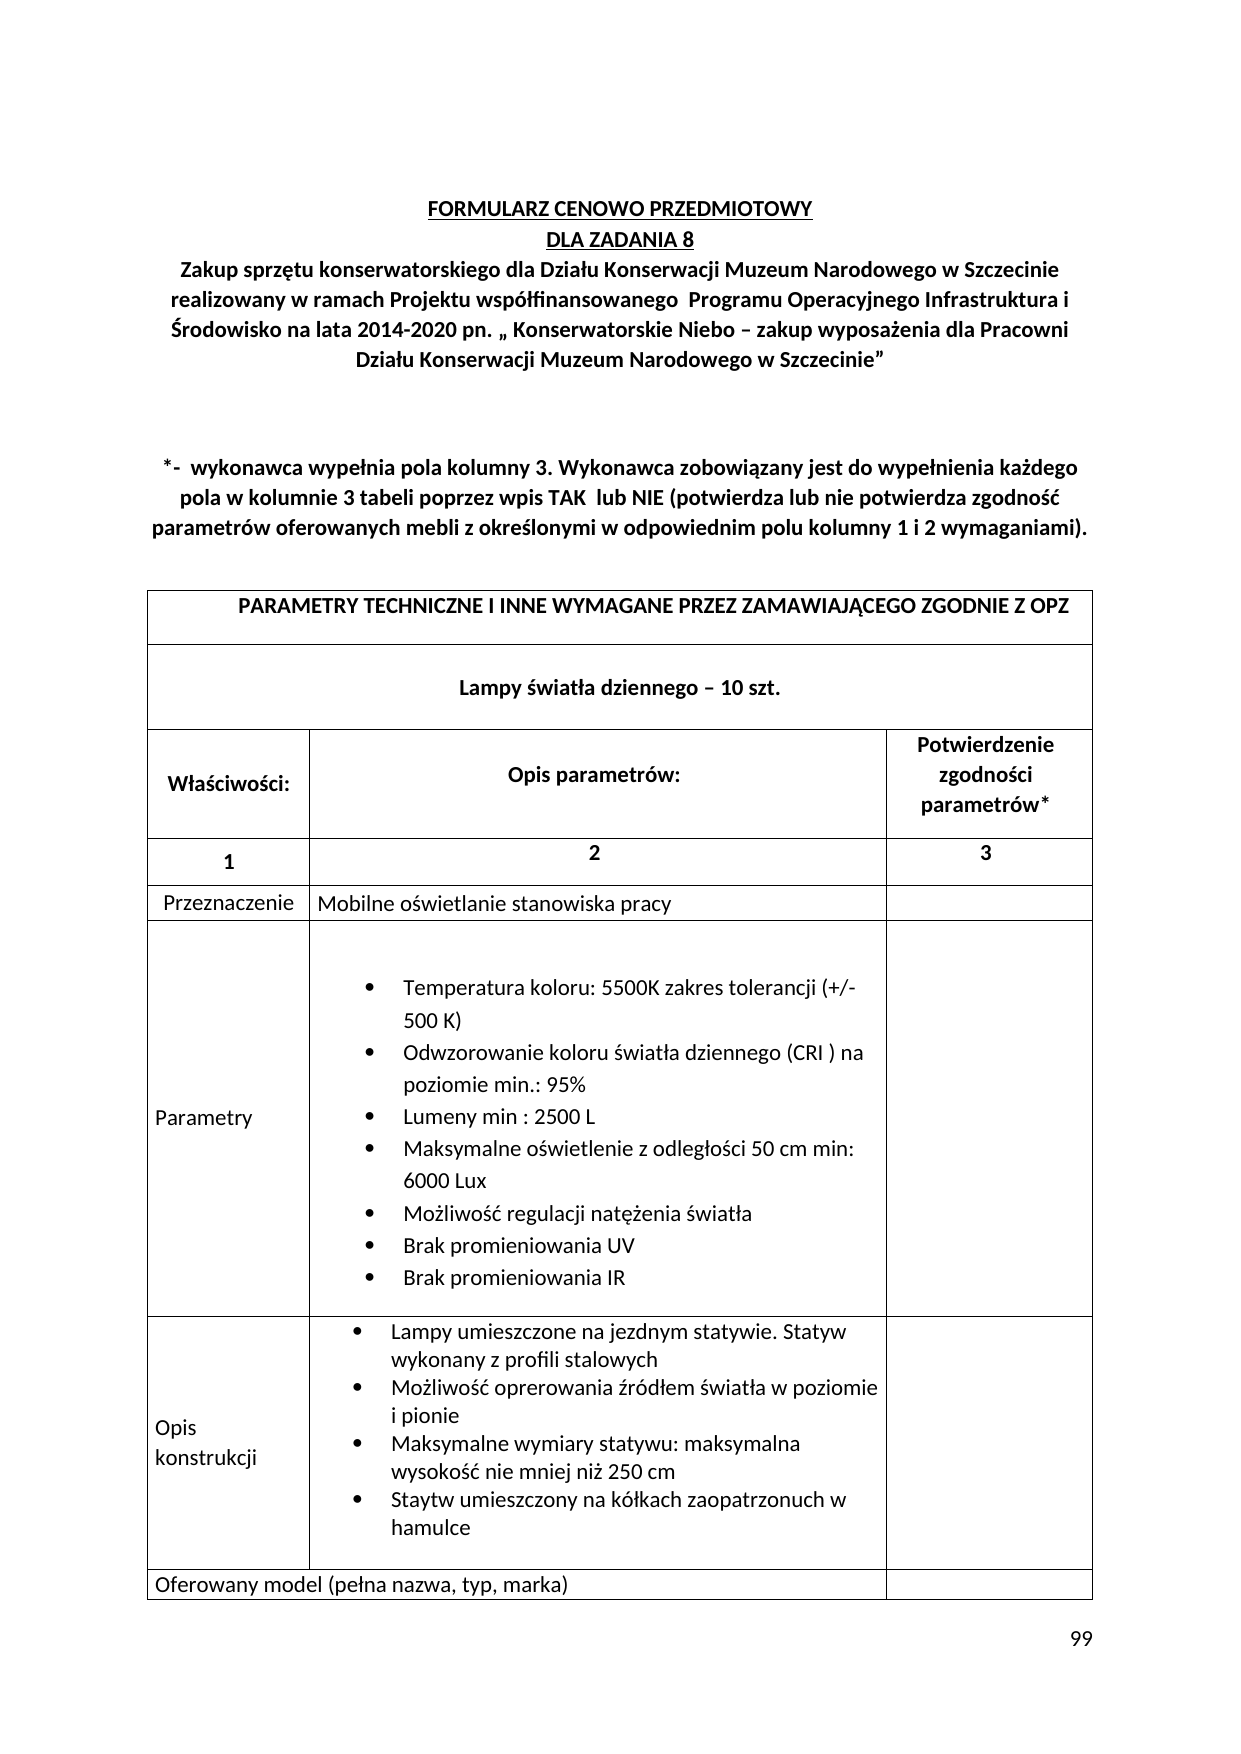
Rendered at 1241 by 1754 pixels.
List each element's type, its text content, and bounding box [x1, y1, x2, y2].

text Zakup sprzętu konserwatorskiego dla Działu Konserwacji Muzeum Narodowego w Szczecinie realizowany w ramach Projektu współfinansowanego Programu Operacyjnego Infrastruktura i Środowisko na lata 2014-2020 pn. „ Konserwatorskie Niebo – zakup wyposażenia dla Pracowni Działu Konserwacji Muzeum Narodowego w Szczecinie” [148, 255, 1093, 373]
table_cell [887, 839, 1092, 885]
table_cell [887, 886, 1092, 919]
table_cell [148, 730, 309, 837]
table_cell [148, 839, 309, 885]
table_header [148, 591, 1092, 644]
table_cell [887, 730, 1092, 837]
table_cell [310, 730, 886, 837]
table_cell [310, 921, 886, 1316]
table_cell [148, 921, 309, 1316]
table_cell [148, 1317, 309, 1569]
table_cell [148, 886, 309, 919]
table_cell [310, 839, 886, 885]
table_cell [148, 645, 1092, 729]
text DLA ZADANIA 8 [148, 225, 1093, 253]
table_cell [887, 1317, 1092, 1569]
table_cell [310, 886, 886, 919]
text *- wykonawca wypełnia pola kolumny 3. Wykonawca zobowiązany jest do wypełnienia każdego pola w kolumnie 3 tabeli poprzez wpis TAK lub NIE (potwierdza lub nie potwierdza zgodność parametrów oferowanych mebli z określonymi w odpowiednim polu kolumny 1 i 2 wymaganiami). [148, 453, 1093, 541]
text FORMULARZ CENOWO PRZEDMIOTOWY [148, 194, 1093, 222]
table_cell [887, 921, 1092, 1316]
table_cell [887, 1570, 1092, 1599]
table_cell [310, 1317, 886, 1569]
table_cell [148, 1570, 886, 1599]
